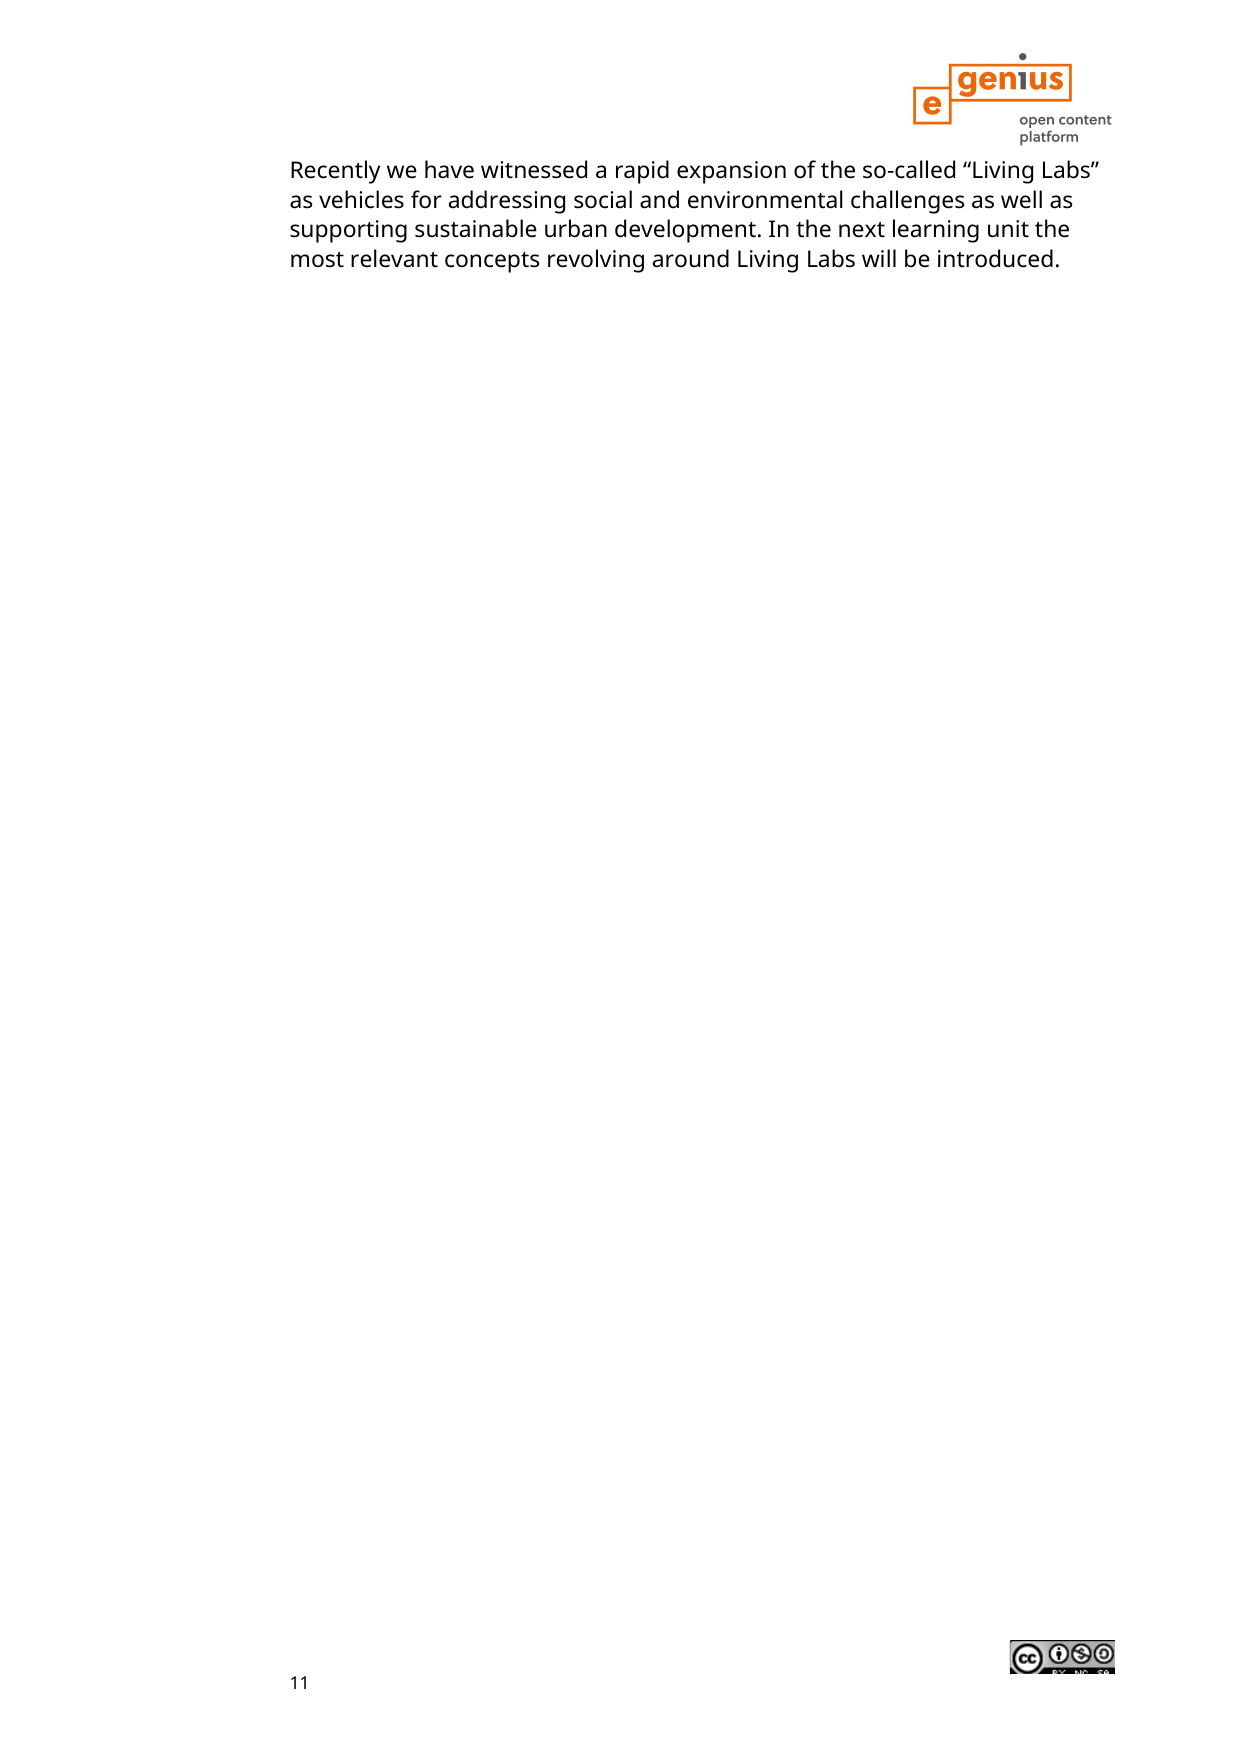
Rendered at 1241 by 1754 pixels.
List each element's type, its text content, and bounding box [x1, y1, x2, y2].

text Recently we have witnessed a rapid expansion of the so-called “Living Labs” as vehicles for addressing social and environmental challenges as well as supporting sustainable urban development. In the next learning unit the most relevant concepts revolving around Living Labs will be introduced. [289, 105, 1119, 273]
picture [1009, 1640, 1115, 1674]
picture [906, 46, 1118, 105]
